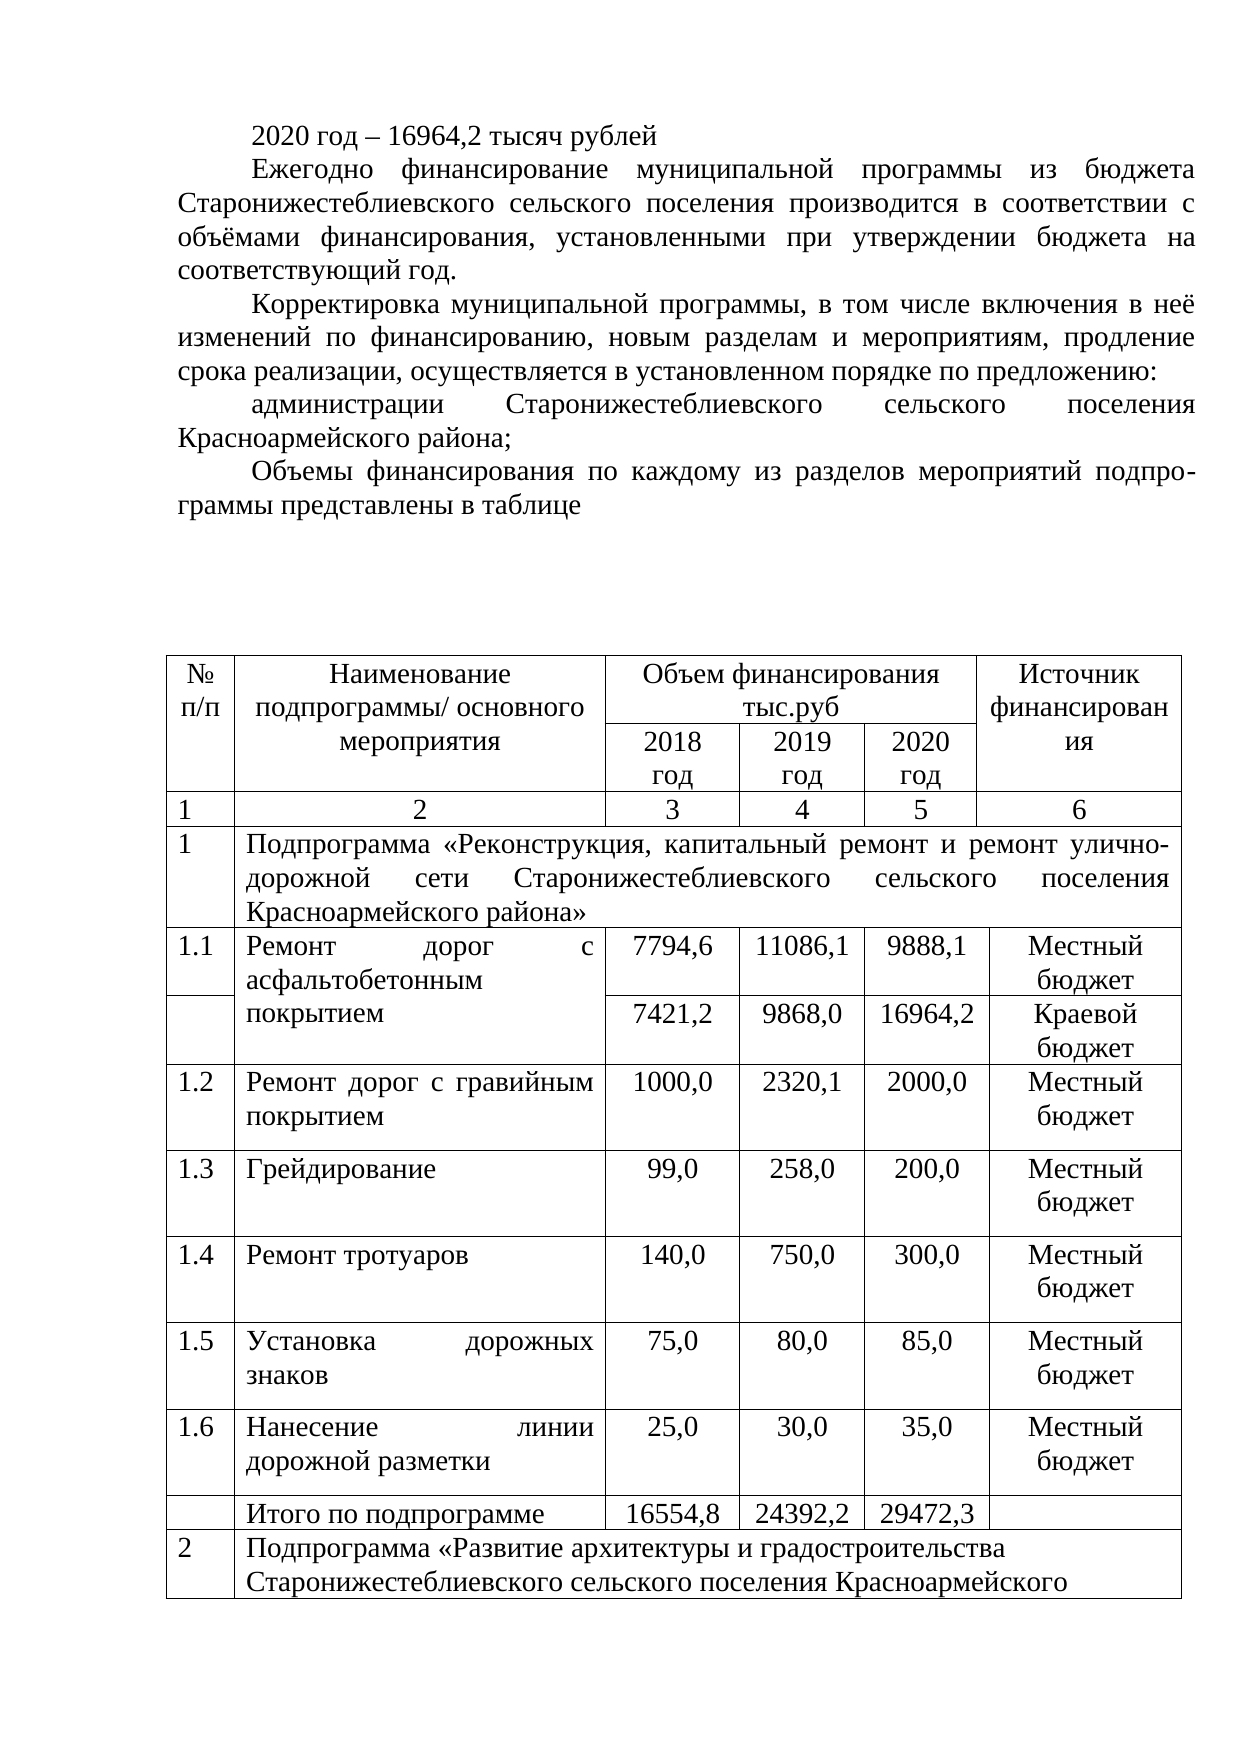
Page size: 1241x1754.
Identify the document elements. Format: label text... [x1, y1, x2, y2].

table_cell 4 [740, 792, 864, 826]
table_cell 1.3 [167, 1151, 234, 1236]
table_cell 24392,2 [740, 1496, 864, 1529]
table_cell 2 [235, 792, 605, 826]
table_header Источник финансирования [977, 656, 1181, 791]
table_cell Местный бюджет [990, 1065, 1181, 1150]
table_cell 1.2 [167, 1065, 234, 1150]
table_cell 750,0 [740, 1237, 864, 1322]
table_cell 1.1 [167, 928, 234, 995]
table_cell 2320,1 [740, 1065, 864, 1150]
table_cell Краевой бюджет [990, 996, 1181, 1063]
table_cell 25,0 [606, 1410, 739, 1495]
table_cell 2020 год [865, 724, 976, 791]
table_cell 2 [167, 1530, 234, 1598]
table_cell 75,0 [606, 1323, 739, 1408]
table_cell Нанесение линии дорожной разметки [235, 1410, 605, 1495]
table_cell 9868,0 [740, 996, 864, 1063]
table_cell 80,0 [740, 1323, 864, 1408]
table_cell [167, 1496, 234, 1529]
text Ежегодно финансирование муниципальной программы из бюджета Старонижестеблиевского сельского поселения производится в соответствии с объёмами финансирования, установленными при утверждении бюджета на соответствующий год. [177, 152, 1196, 286]
table_cell 200,0 [865, 1151, 989, 1236]
table_header Наименование подпрограммы/ основного мероприятия [235, 656, 605, 791]
table_cell 1 [167, 827, 234, 927]
table_cell 16964,2 [865, 996, 989, 1063]
table_cell [990, 1496, 1181, 1529]
table_cell 1 [167, 792, 234, 826]
table_cell 99,0 [606, 1151, 739, 1236]
table_cell [167, 996, 234, 1063]
table_header Объем финансирования тыс.руб [606, 656, 976, 723]
table_cell 1000,0 [606, 1065, 739, 1150]
text администрации Старонижестеблиевского сельского поселения Красноармейского района; [177, 386, 1196, 453]
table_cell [235, 1530, 1181, 1598]
table_cell 16554,8 [606, 1496, 739, 1529]
table_cell 258,0 [740, 1151, 864, 1236]
table_cell Подпрограмма «Реконструкция, капитальный ремонт и ремонт улично-дорожной сети Старонижестеблиевского сельского поселения Красноармейского района» [235, 827, 1181, 927]
table_cell Ремонт дорог с асфальтобетонным покрытием [235, 928, 605, 1063]
table_cell 11086,1 [740, 928, 864, 995]
text Корректировка муниципальной программы, в том числе включения в неё изменений по финансированию, новым разделам и мероприятиям, продление срока реализации, осуществляется в установленном порядке по предложению: [177, 286, 1196, 386]
table_cell 1.5 [167, 1323, 234, 1408]
table_cell Местный бюджет [990, 1323, 1181, 1408]
table_cell 2000,0 [865, 1065, 989, 1150]
table_cell Ремонт дорог с гравийным покрытием [235, 1065, 605, 1150]
table_cell 5 [865, 792, 976, 826]
table_cell 9888,1 [865, 928, 989, 995]
table_cell 3 [606, 792, 739, 826]
table_header № п/п [167, 656, 234, 791]
text Объемы финансирования по каждому из разделов мероприятий подпрограммы представлены в таблице [177, 453, 1196, 521]
table_cell Местный бюджет [990, 1151, 1181, 1236]
table_cell 140,0 [606, 1237, 739, 1322]
table_cell 35,0 [865, 1410, 989, 1495]
table_cell Итого по подпрограмме [235, 1496, 605, 1529]
table_cell Местный бюджет [990, 1237, 1181, 1322]
table_cell 30,0 [740, 1410, 864, 1495]
table_cell 2019 год [740, 724, 864, 791]
table_cell 29472,3 [865, 1496, 989, 1529]
table_cell Установка дорожных знаков [235, 1323, 605, 1408]
table_cell Местный бюджет [990, 1410, 1181, 1495]
table_cell 300,0 [865, 1237, 989, 1322]
table_cell 1.6 [167, 1410, 234, 1495]
table_cell 6 [977, 792, 1181, 826]
table_cell Местный бюджет [990, 928, 1181, 995]
table_cell 7794,6 [606, 928, 739, 995]
table_cell Грейдирование [235, 1151, 605, 1236]
text 2020 год – 16964,2 тысяч рублей [177, 118, 1196, 152]
table_cell Ремонт тротуаров [235, 1237, 605, 1322]
table_cell 85,0 [865, 1323, 989, 1408]
table_cell 2018 год [606, 724, 739, 791]
table_cell 7421,2 [606, 996, 739, 1063]
table_cell 1.4 [167, 1237, 234, 1322]
